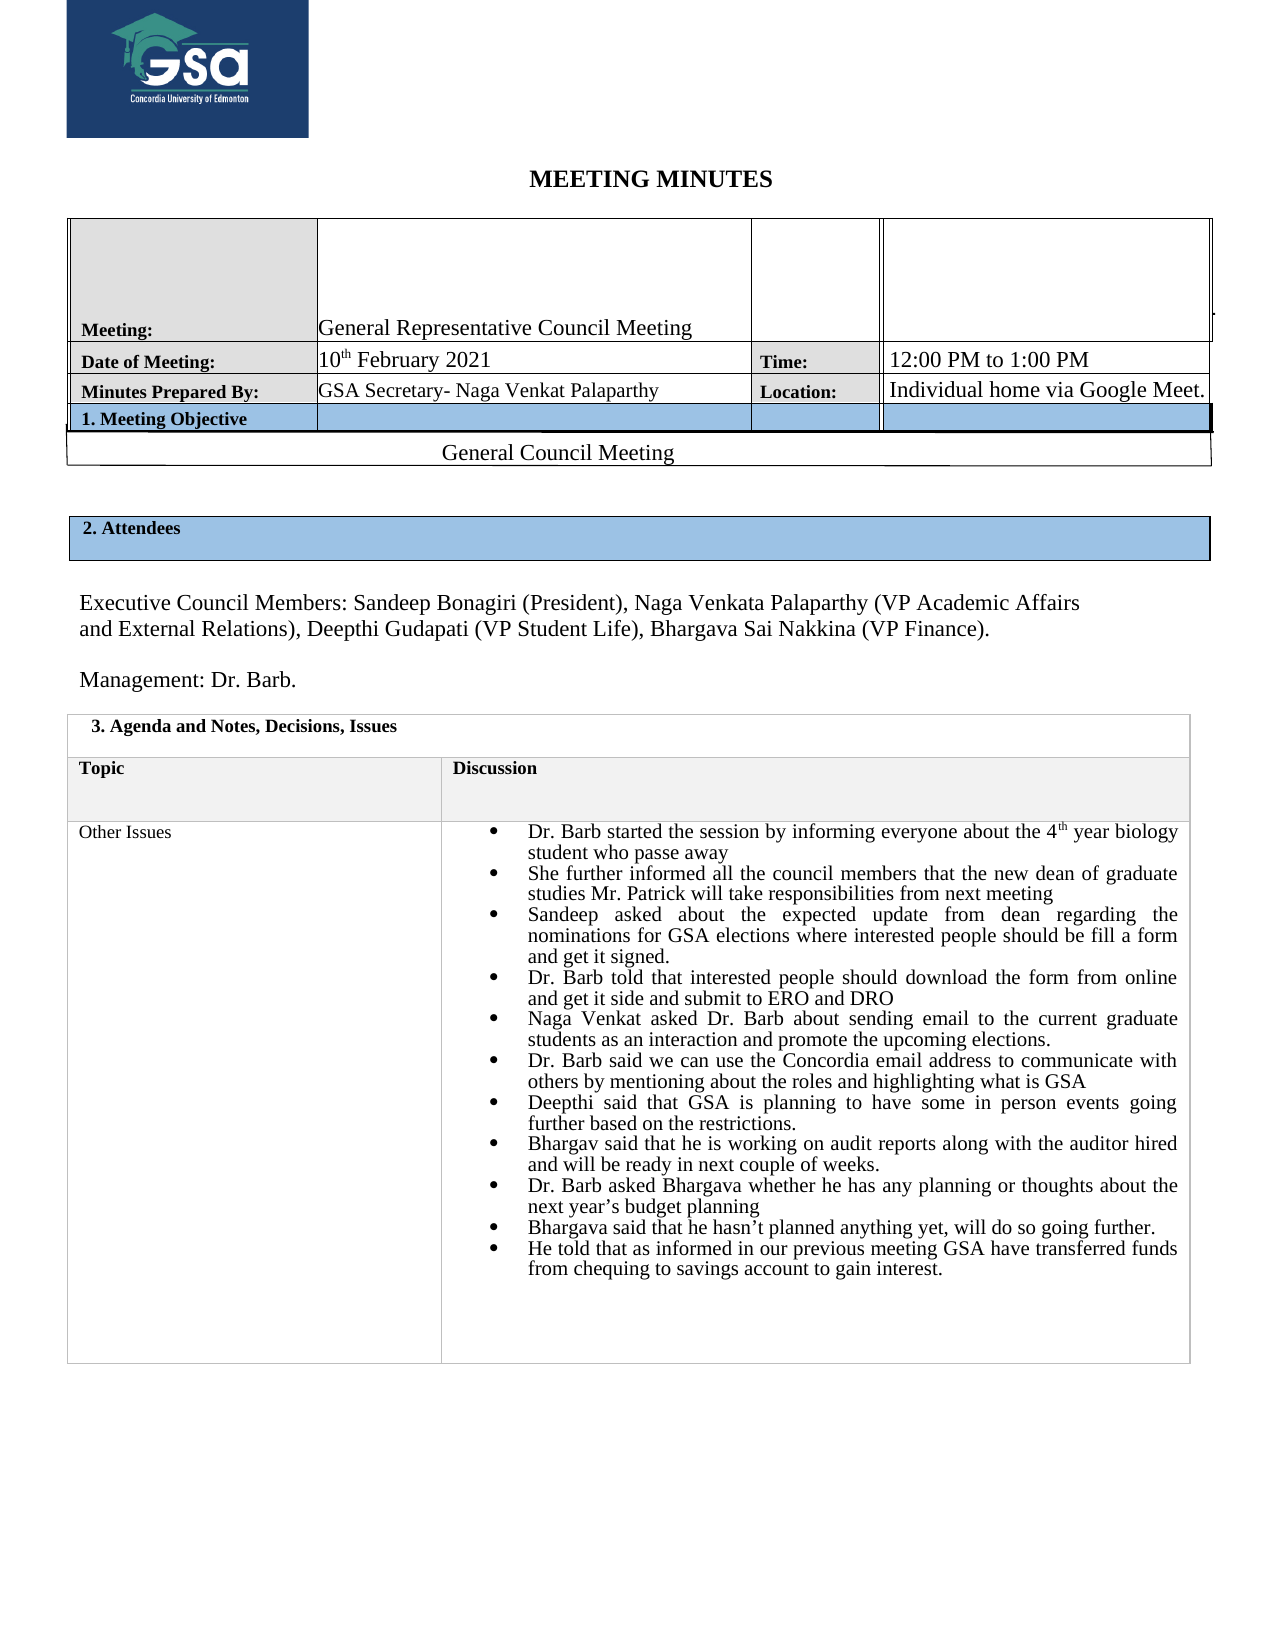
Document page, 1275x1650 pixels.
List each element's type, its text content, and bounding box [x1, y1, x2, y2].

table_cell Topic [68, 758, 441, 821]
table_header [884, 219, 1209, 341]
picture [66, 0, 309, 138]
text Executive Council Members: Sandeep Bonagiri (President), Naga Venkata Palaparthy (VP Academic Affairs and External Relations), Deepthi Gudapati (VP Student Life), Bhargava Sai Nakkina (VP Finance). [79, 590, 1085, 641]
table_cell [752, 404, 879, 430]
text MEETING MINUTES [529, 164, 1210, 193]
table_header 3. Agenda and Notes, Decisions, Issues [68, 715, 1189, 757]
table_header General Representative Council Meeting [318, 219, 751, 341]
text Management: Dr. Barb. [79, 667, 1085, 693]
table_cell Discussion [442, 758, 1189, 821]
table_cell 10th February 2021 [318, 342, 751, 373]
table_cell Other Issues [68, 822, 441, 1363]
table_cell Date of Meeting: [71, 342, 317, 373]
table_cell Minutes Prepared By: [71, 374, 317, 402]
table_cell 12:00 PM to 1:00 PM [884, 342, 1209, 373]
table_cell Individual home via Google Meet. [884, 374, 1209, 402]
table_header Meeting: [71, 219, 317, 341]
table_cell [318, 404, 751, 430]
text General Council Meeting [367, 438, 1210, 465]
table_header 2. Attendees [70, 517, 1209, 560]
table_cell Time: [752, 342, 879, 373]
table_cell 1. Meeting Objective [71, 404, 317, 430]
table_cell Location: [752, 374, 879, 402]
table_cell [884, 404, 1209, 430]
table_header [752, 219, 879, 341]
table_cell GSA Secretary- Naga Venkat Palaparthy [318, 374, 751, 402]
table_cell Dr. Barb started the session by informing everyone about the 4th year biology student who passe away She further informed all the council members that the new dean of graduate studies Mr. Patrick will take responsibilities from next meeting Sandeep asked about the expected update from dean regarding the nominations for GSA elections where interested people should be fill a form and get it signed. Dr. Barb told that interested people should download the form from online and get it side and submit to ERO and DRO Naga Venkat asked Dr. Barb about sending email to the current graduate students as an interaction and promote the upcoming elections. Dr. Barb said we can use the Concordia email address to communicate with others by mentioning about the roles and highlighting what is GSA Deepthi said that GSA is planning to have some in person events going further based on the restrictions. Bhargav said that he is working on audit reports along with the auditor hired and will be ready in next couple of weeks. Dr. Barb asked Bhargava whether he has any planning or thoughts about the next year’s budget planning Bhargava said that he hasn’t planned anything yet, will do so going further. He told that as informed in our previous meeting GSA have transferred funds from chequing to savings account to gain interest. [442, 822, 1189, 1363]
